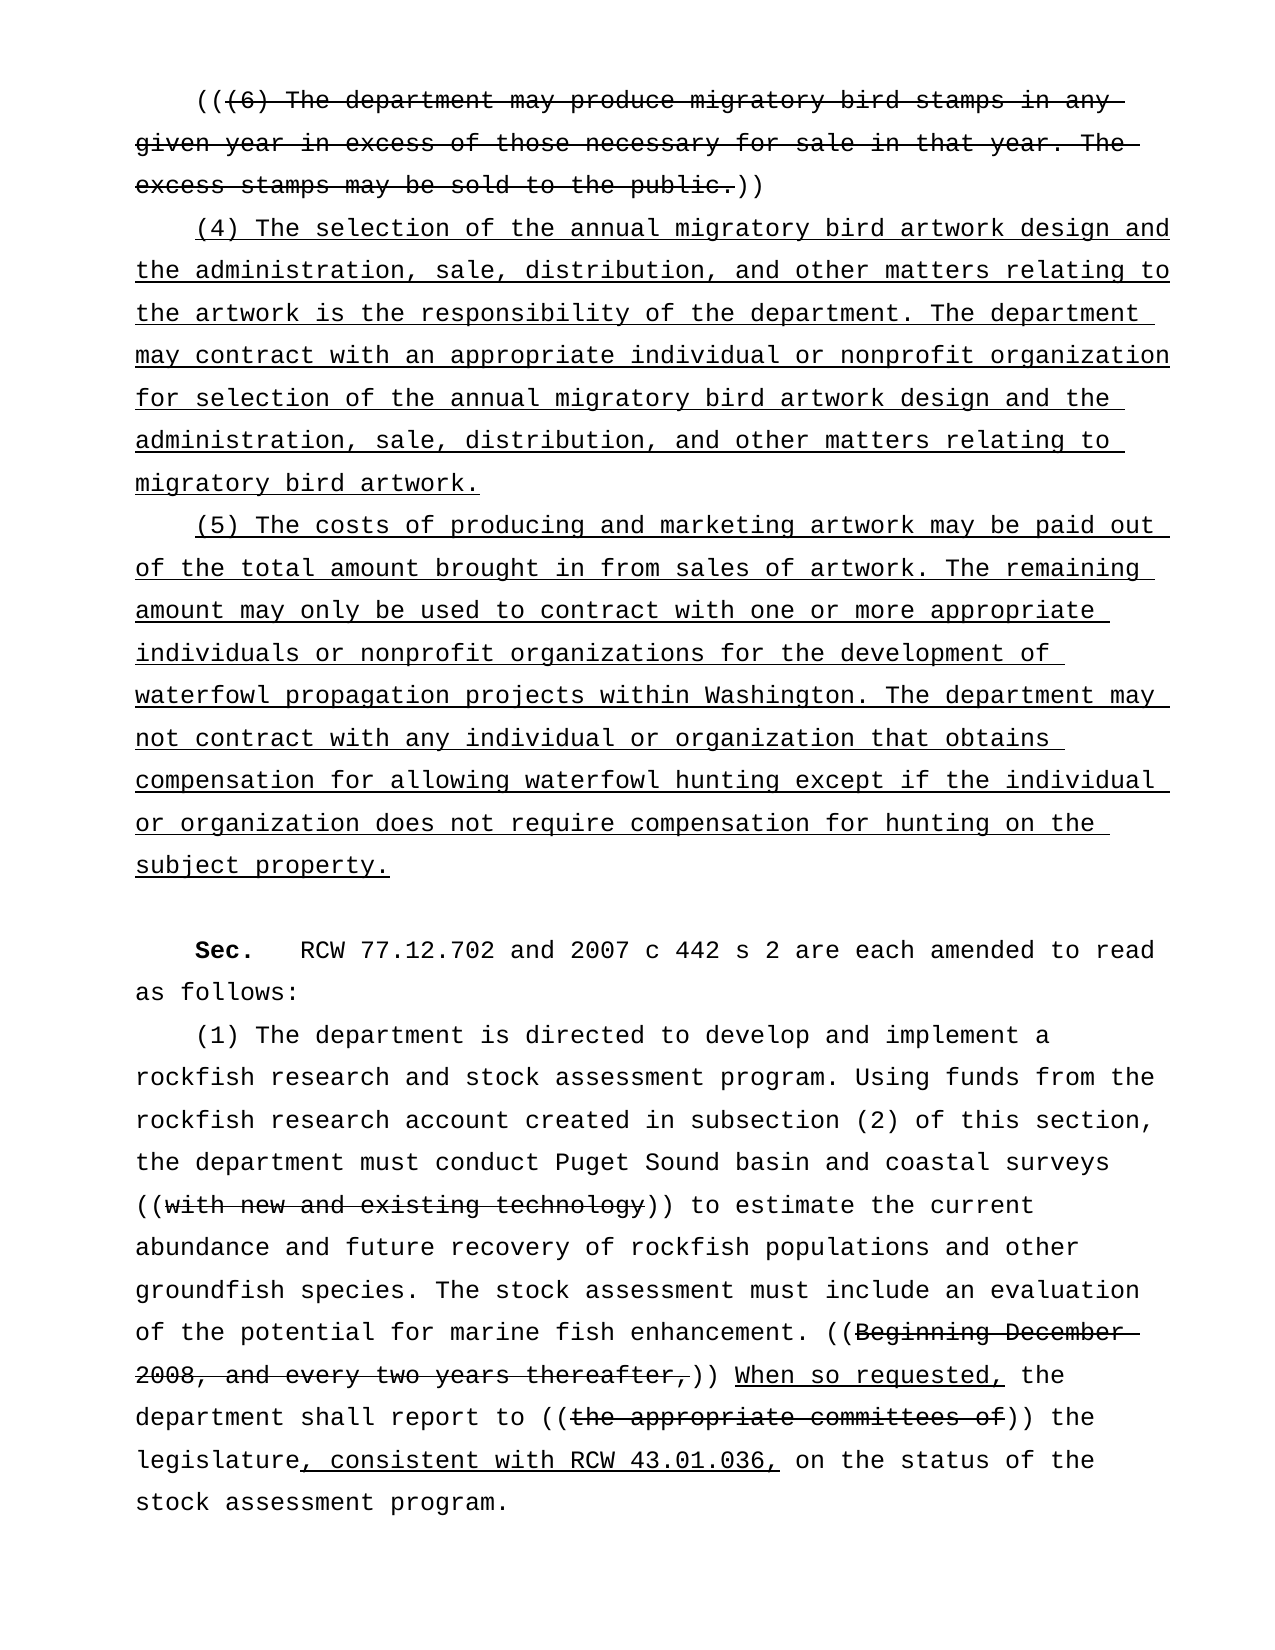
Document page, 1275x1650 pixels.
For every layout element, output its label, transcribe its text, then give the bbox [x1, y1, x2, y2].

text (4) The selection of the annual migratory bird artwork design and the administration, sale, distribution, and other matters relating to the artwork is the responsibility of the department. The department may contract with an appropriate individual or nonprofit organization for selection of the annual migratory bird artwork design and the administration, sale, distribution, and other matters relating to migratory bird artwork. [135, 368, 1170, 500]
text (5) The costs of producing and marketing artwork may be paid out of the total amount brought in from sales of artwork. The remaining amount may only be used to contract with one or more appropriate individuals or nonprofit organizations for the development of waterfowl propagation projects within Washington. The department may not contract with any individual or organization that obtains compensation for allowing waterfowl hunting except if the individual or organization does not require compensation for hunting on the subject property. [135, 708, 1170, 791]
text (1) The department is directed to develop and implement a rockfish research and stock assessment program. Using funds from the rockfish research account created in subsection (2) of this section, the department must conduct Puget Sound basin and coastal surveys ((with new and existing technology)) to estimate the current abundance and future recovery of rockfish populations and other groundfish species. The stock assessment must include an evaluation of the potential for marine fish enhancement. ((Beginning December 2008, and every two years thereafter,)) When so requested, the department shall report to ((the appropriate committees of)) the legislature, consistent with RCW 43.01.036, on the status of the stock assessment program. [135, 1009, 1170, 1519]
text (5) The costs of producing and marketing artwork may be paid out of the total amount brought in from sales of artwork. The remaining amount may only be used to contract with one or more appropriate individuals or nonprofit organizations for the development of waterfowl propagation projects within Washington. The department may not contract with any individual or organization that obtains compensation for allowing waterfowl hunting except if the individual or organization does not require compensation for hunting on the subject property. [135, 500, 1170, 706]
text Sec. RCW 77.12.702 and 2007 c 442 s 2 are each amended to read as follows: [135, 924, 1170, 1009]
text (5) The costs of producing and marketing artwork may be paid out of the total amount brought in from sales of artwork. The remaining amount may only be used to contract with one or more appropriate individuals or nonprofit organizations for the development of waterfowl propagation projects within Washington. The department may not contract with any individual or organization that obtains compensation for allowing waterfowl hunting except if the individual or organization does not require compensation for hunting on the subject property. [135, 793, 1170, 882]
text (4) The selection of the annual migratory bird artwork design and the administration, sale, distribution, and other matters relating to the artwork is the responsibility of the department. The department may contract with an appropriate individual or nonprofit organization for selection of the annual migratory bird artwork design and the administration, sale, distribution, and other matters relating to migratory bird artwork. [135, 283, 1170, 366]
text (4) The selection of the annual migratory bird artwork design and the administration, sale, distribution, and other matters relating to the artwork is the responsibility of the department. The department may contract with an appropriate individual or nonprofit organization for selection of the annual migratory bird artwork design and the administration, sale, distribution, and other matters relating to migratory bird artwork. [135, 202, 1170, 281]
text (((6) The department may produce migratory bird stamps in any given year in excess of those necessary for sale in that year. The excess stamps may be sold to the public.)) [135, 75, 1170, 202]
